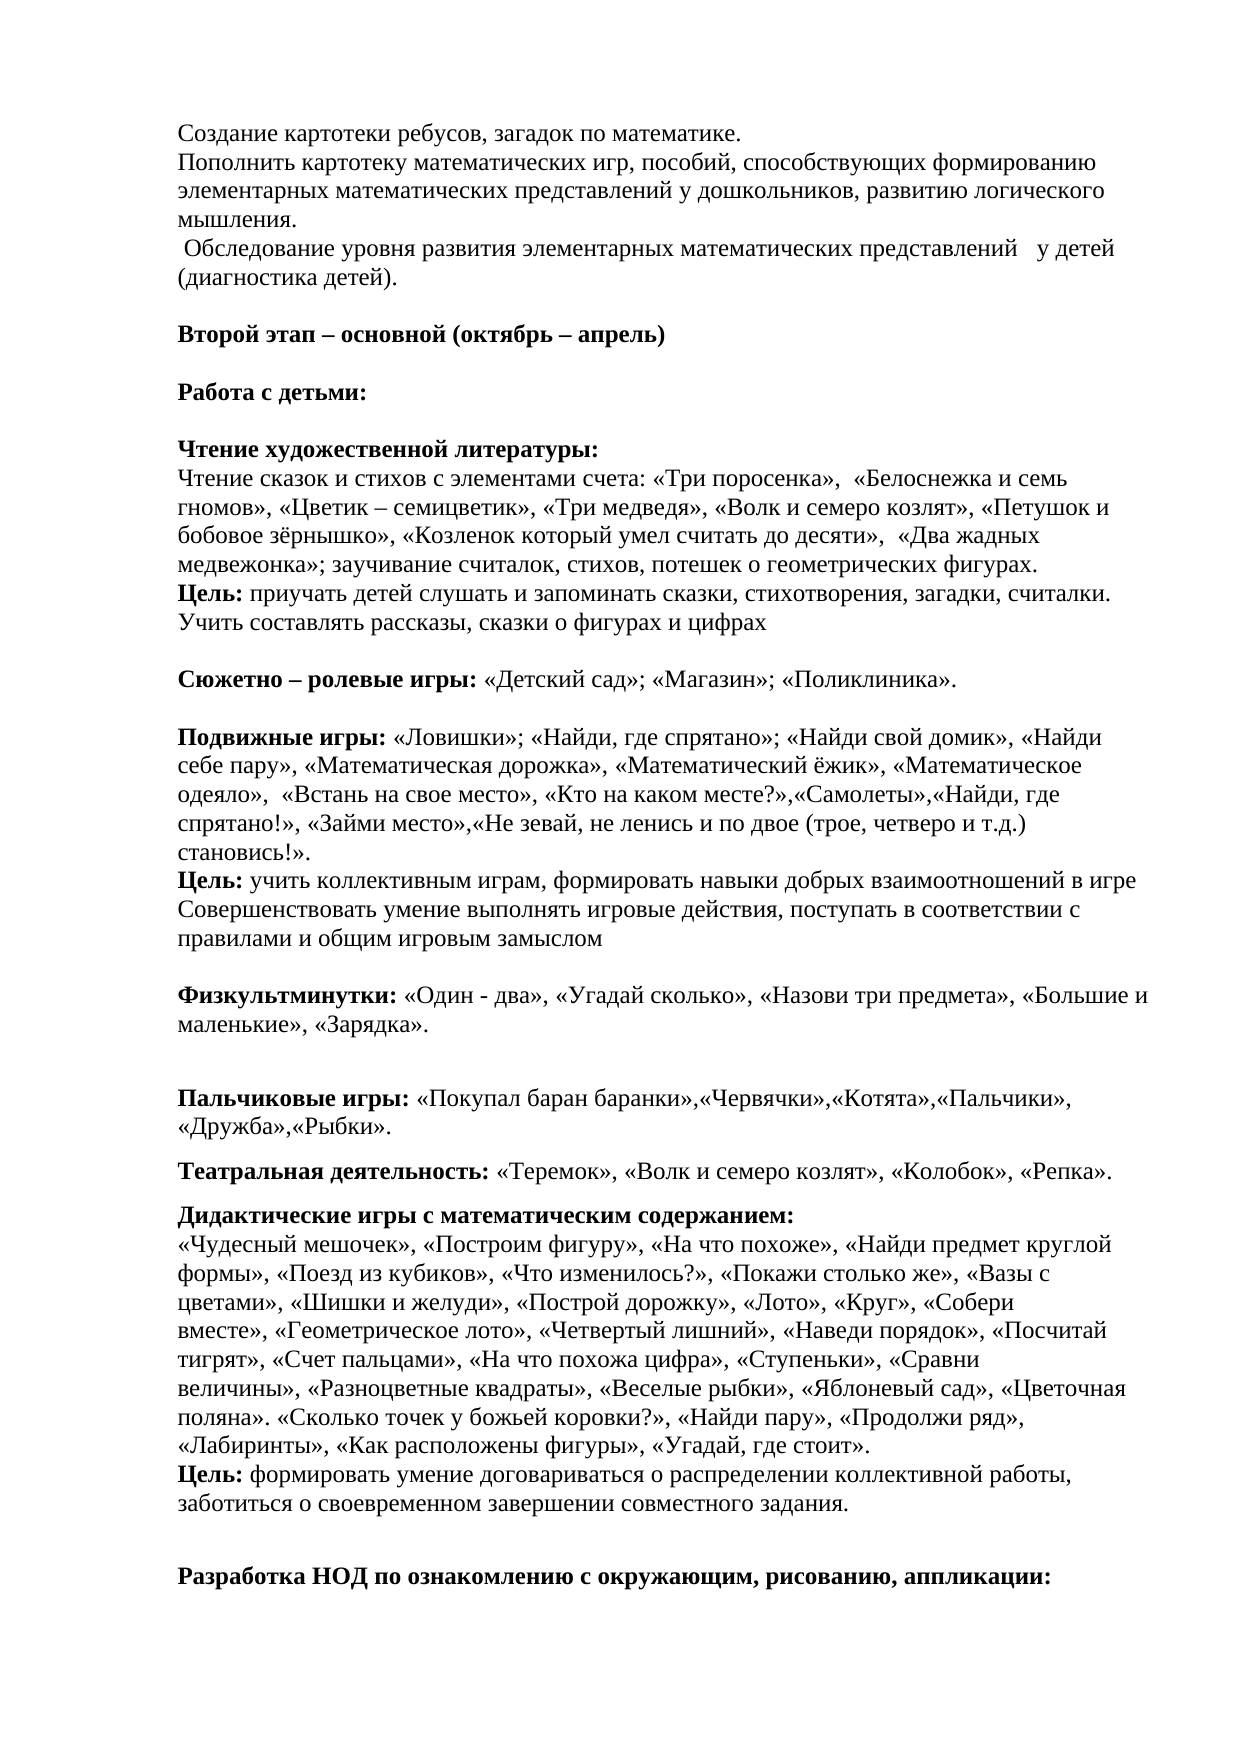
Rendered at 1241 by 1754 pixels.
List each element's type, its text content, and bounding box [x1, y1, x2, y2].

text Цель: формировать умение договариваться о распределении коллективной работы, заботиться о своевременном завершении совместного задания. [177, 1459, 1152, 1517]
text Цель: приучать детей слушать и запоминать сказки, стихотворения, загадки, считалки. Учить составлять рассказы, сказки о фигурах и цифрах [177, 578, 1152, 636]
text Цель: учить коллективным играм, формировать навыки добрых взаимоотношений в игре [177, 866, 1152, 894]
text Создание картотеки ребусов, загадок по математике. [177, 118, 1152, 147]
text Чтение художественной литературы: [177, 434, 1152, 463]
text Дидактические игры с математическим содержанием: [177, 1201, 1152, 1229]
text Чтение сказок и стихов с элементами счета: «Три поросенка», «Белоснежка и семь гномов», «Цветик – семицветик», «Три медведя», «Волк и семеро козлят», «Петушок и бобовое зёрнышко», «Козленок который умел считать до десяти», «Два жадных медвежонка»; заучивание считалок, стихов, потешек о геометрических фигурах. [177, 463, 1152, 578]
text Пальчиковые игры: «Покупал баран баранки»,«Червячки»,«Котята»,«Пальчики», «Дружба»,«Рыбки». [177, 1083, 1152, 1140]
text Сюжетно – ролевые игры: «Детский сад»; «Магазин»; «Поликлиника». [177, 664, 1152, 693]
text Пополнить картотеку математических игр, пособий, способствующих формированию элементарных математических представлений у дошкольников, развитию логического мышления. [177, 147, 1152, 233]
text Разработка НОД по ознакомлению с окружающим, рисованию, аппликации: [177, 1561, 1152, 1590]
text Обследование уровня развития элементарных математических представлений у детей (диагностика детей). [177, 233, 1152, 291]
text Совершенствовать умение выполнять игровые действия, поступать в соответствии с правилами и общим игровым замыслом [177, 894, 1152, 952]
text «Чудесный мешочек», «Построим фигуру», «На что похоже», «Найди предмет круглой формы», «Поезд из кубиков», «Что изменилось?», «Покажи столько же», «Вазы с цветами», «Шишки и желуди», «Построй дорожку», «Лото», «Круг», «Собери вместе», «Геометрическое лото», «Четвертый лишний», «Наведи порядок», «Посчитай тигрят», «Счет пальцами», «На что похожа цифра», «Ступеньки», «Сравни величины», «Разноцветные квадраты», «Веселые рыбки», «Яблоневый сад», «Цветочная поляна». «Сколько точек у божьей коровки?», «Найди пару», «Продолжи ряд», «Лабиринты», «Как расположены фигуры», «Угадай, где стоит». [177, 1229, 1152, 1459]
text Физкультминутки: «Один - два», «Угадай сколько», «Назови три предмета», «Большие и маленькие», «Зарядка». [177, 981, 1152, 1038]
text Театральная деятельность: «Теремок», «Волк и семеро козлят», «Колобок», «Репка». [177, 1156, 1152, 1185]
text Подвижные игры: «Ловишки»; «Найди, где спрятано»; «Найди свой домик», «Найди себе пару», «Математическая дорожка», «Математический ёжик», «Математическое одеяло», «Встань на свое место», «Кто на каком месте?»,«Самолеты»,«Найди, где спрятано!», «Займи место»,«Не зевай, не ленись и по двое (трое, четверо и т.д.) становись!». [177, 722, 1152, 866]
text Второй этап – основной (октябрь – апрель) [177, 319, 1152, 348]
text Работа с детьми: [177, 377, 1152, 406]
